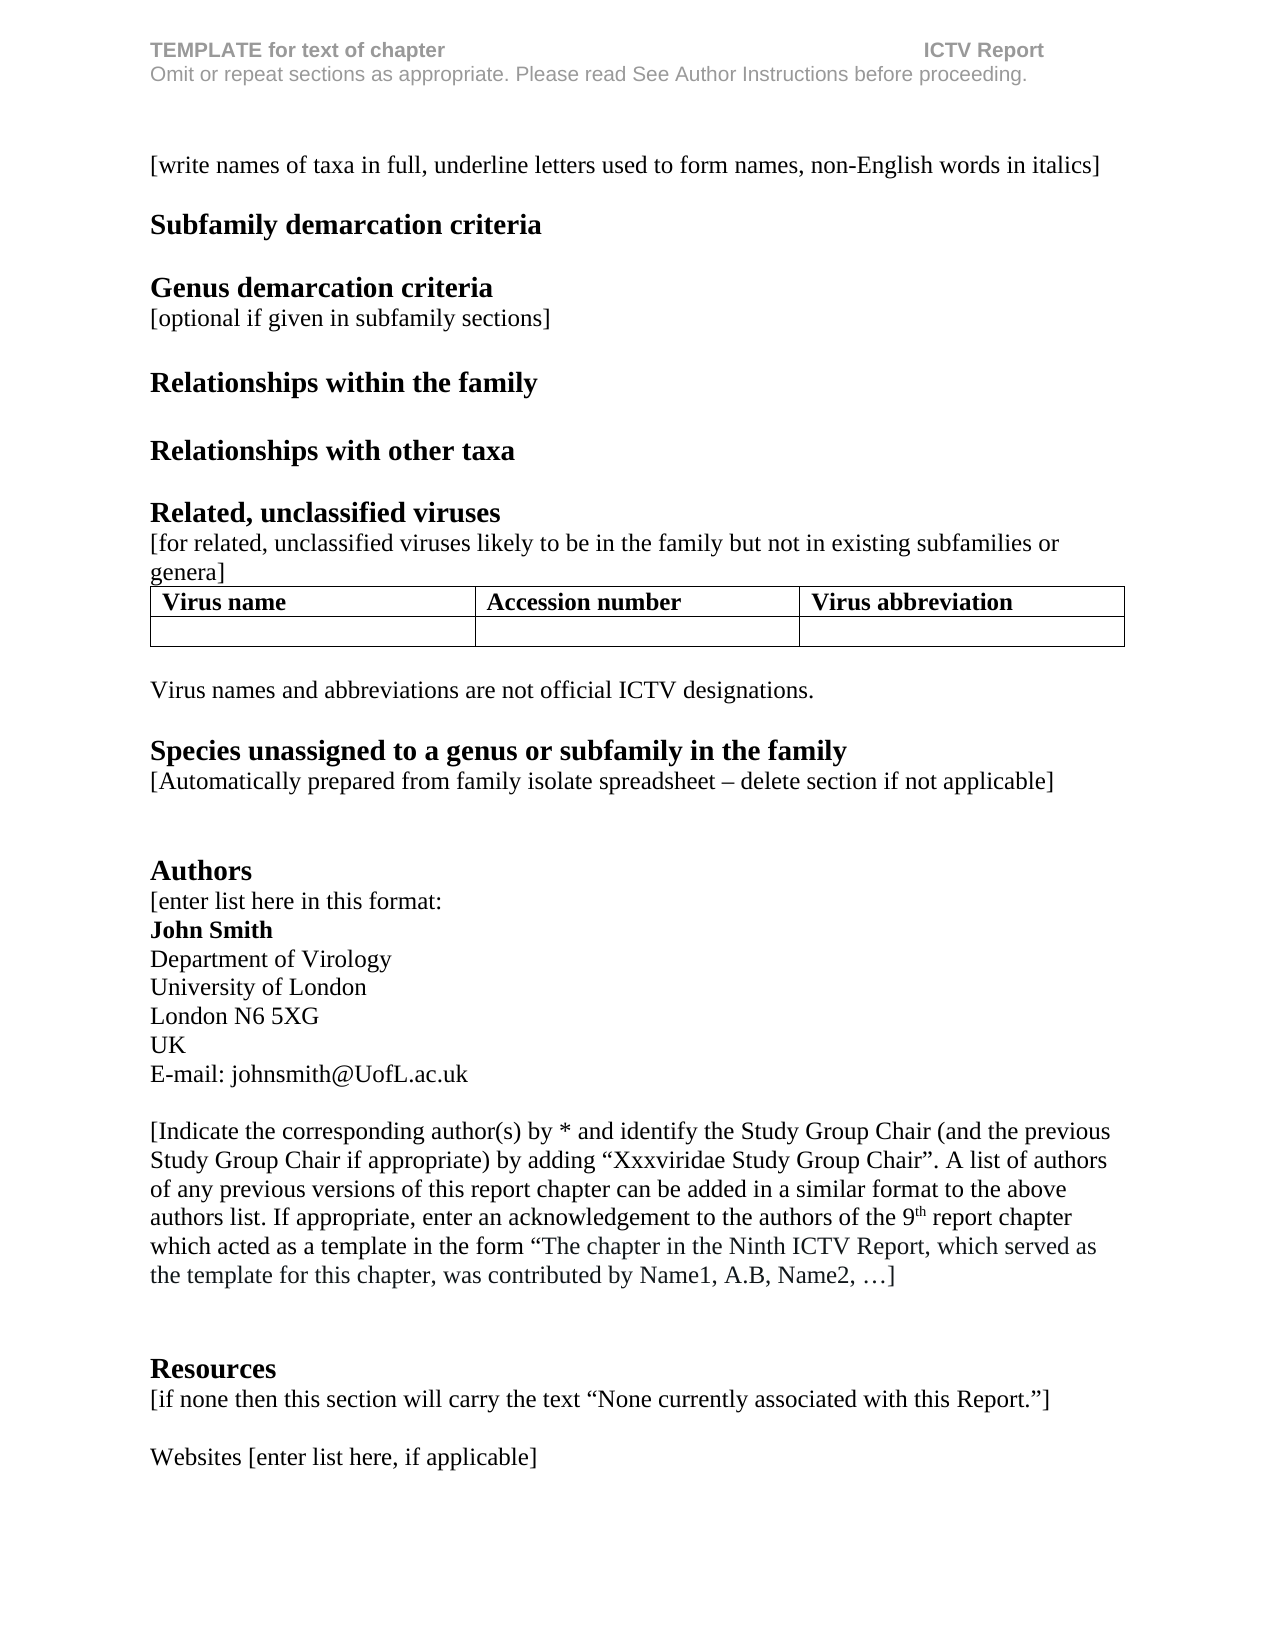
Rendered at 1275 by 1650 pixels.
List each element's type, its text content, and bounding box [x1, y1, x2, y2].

text [if none then this section will carry the text “None currently associated with this Report.”] [150, 1384, 1125, 1413]
table_cell [151, 617, 475, 646]
text Relationships within the family [150, 366, 1125, 399]
text Related, unclassified viruses [150, 495, 1125, 528]
text Genus demarcation criteria [150, 270, 1125, 303]
text Authors [150, 853, 1125, 886]
text E-mail: johnsmith@UofL.ac.uk [150, 1059, 1125, 1087]
text University of London [150, 972, 1125, 1001]
text [write names of taxa in full, underline letters used to form names, non-English words in italics] [150, 150, 1125, 179]
text Species unassigned to a genus or subfamily in the family [150, 733, 1125, 766]
text Virus names and abbreviations are not official ICTV designations. [150, 675, 1125, 704]
text John Smith [150, 915, 1125, 944]
text Resources [150, 1351, 1125, 1384]
text [enter list here in this format: [150, 886, 1125, 915]
text Subfamily demarcation criteria [150, 207, 1125, 241]
text [for related, unclassified viruses likely to be in the family but not in existing subfamilies or genera] [150, 528, 1125, 586]
text Websites [enter list here, if applicable] [150, 1442, 1125, 1471]
text London N6 5XG [150, 1001, 1125, 1030]
text [Indicate the corresponding author(s) by * and identify the Study Group Chair (and the previous Study Group Chair if appropriate) by adding “Xxxviridae Study Group Chair”. A list of authors of any previous versions of this report chapter can be added in a similar format to the above authors list. If appropriate, enter an acknowledgement to the authors of the 9th report chapter which acted as a template in the form “The chapter in the Ninth ICTV Report, which served as the template for this chapter, was contributed by Name1, A.B, Name2, …] [150, 1116, 1125, 1289]
text Department of Virology [150, 944, 1125, 972]
table_header Virus abbreviation [800, 587, 1124, 616]
table_header Virus name [151, 587, 475, 616]
table_cell [800, 617, 1124, 646]
text UK [150, 1030, 1125, 1059]
text Relationships with other taxa [150, 433, 1125, 466]
table_cell [476, 617, 799, 646]
text [Automatically prepared from family isolate spreadsheet – delete section if not applicable] [150, 766, 1125, 795]
text [optional if given in subfamily sections] [150, 303, 1125, 332]
table_header Accession number [476, 587, 799, 616]
